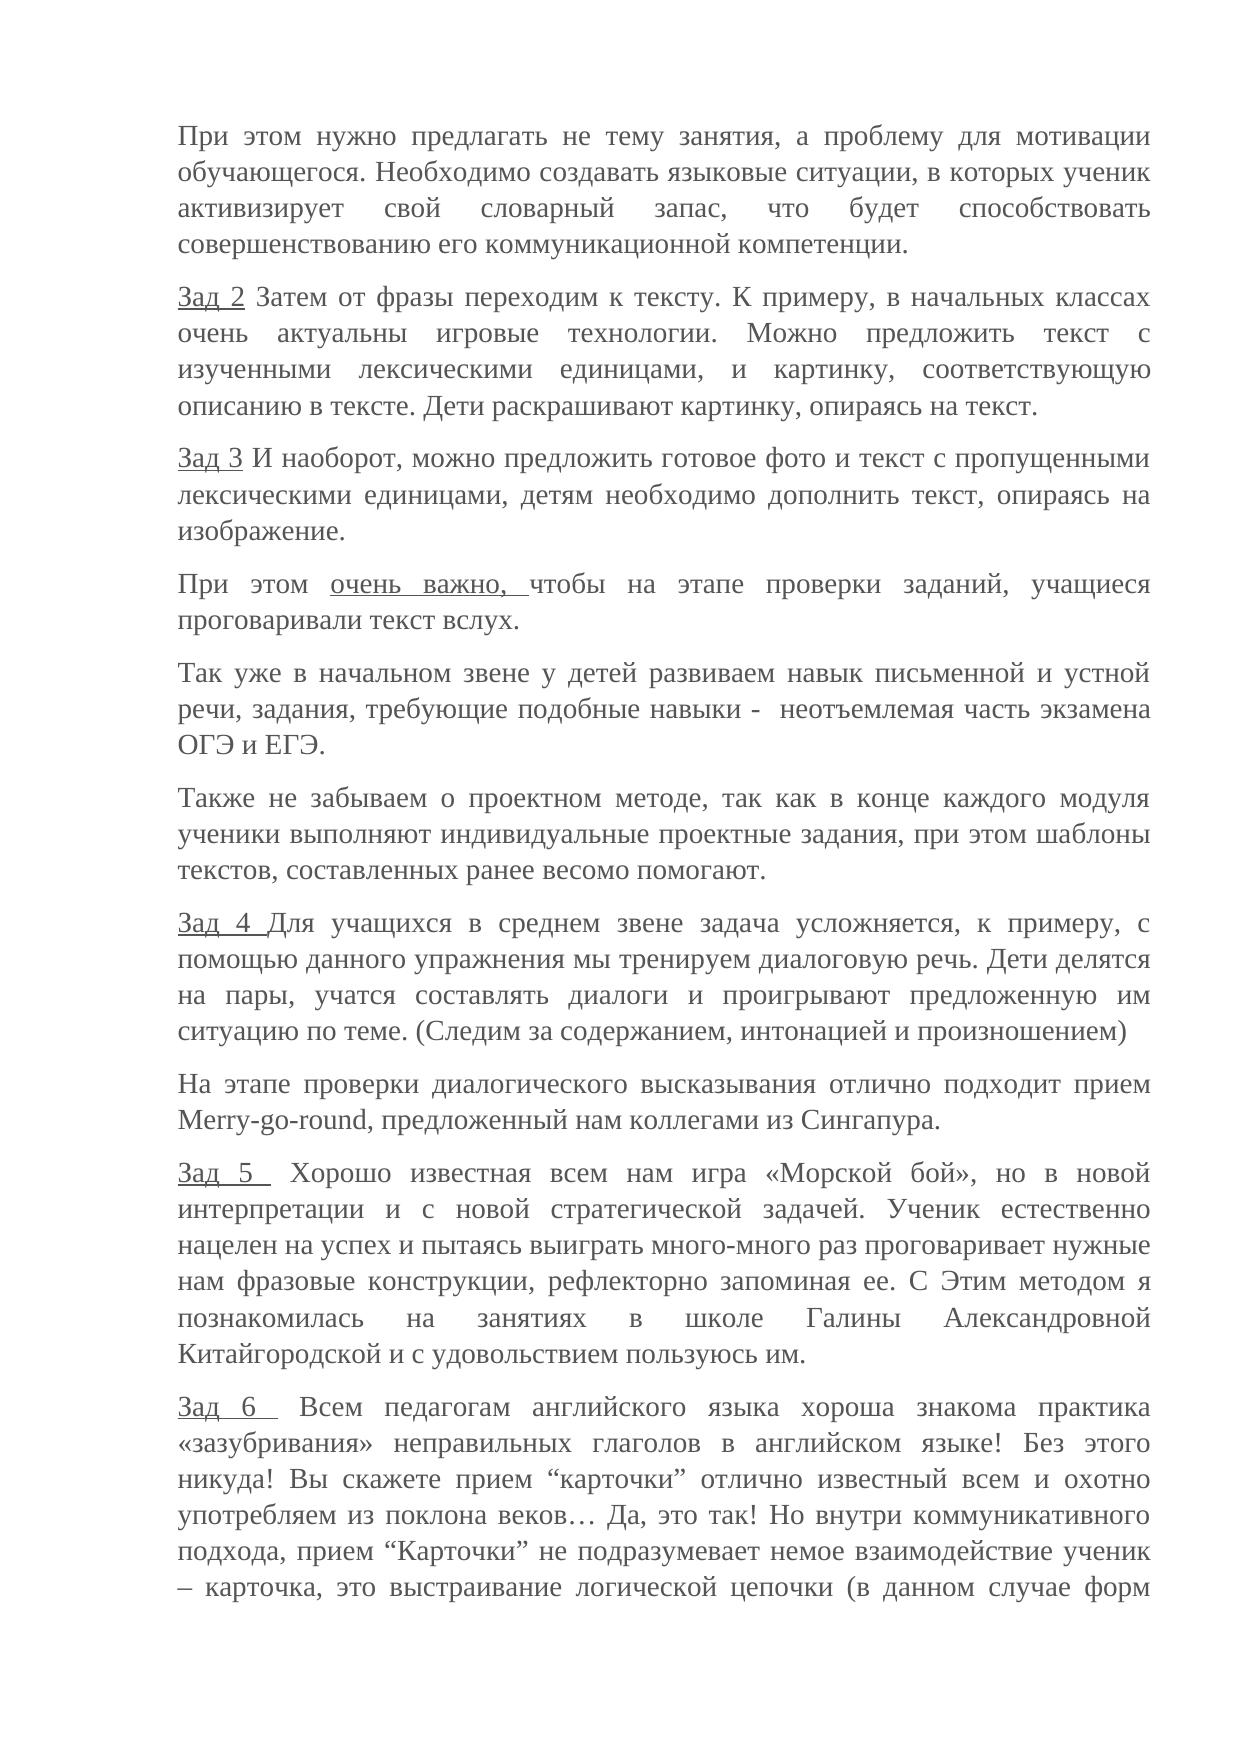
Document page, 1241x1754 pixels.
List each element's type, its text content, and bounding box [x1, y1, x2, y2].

text Зад 5 Хорошо известная всем нам игра «Морской бой», но в новой интерпретации и с новой стратегической задачей. Ученик естественно нацелен на успех и пытаясь выиграть много-много раз проговаривает нужные нам фразовые конструкции, рефлекторно запоминая ее. С Этим методом я познакомилась на занятиях в школе Галины Александровной Китайгородской и с удовольствием пользуюсь им. [177, 1333, 1152, 1369]
text Зад 2 Затем от фразы переходим к тексту. К примеру, в начальных классах очень актуальны игровые технологии. Можно предложить текст с изученными лексическими единицами, и картинку, соответствующую описанию в тексте. Дети раскрашивают картинку, опираясь на текст. [177, 385, 1152, 421]
text Так уже в начальном звене у детей развиваем навык письменной и устной речи, задания, требующие подобные навыки - неотъемлемая часть экзамена ОГЭ и ЕГЭ. [177, 724, 1152, 761]
text Зад 4 Для учащихся в среднем звене задача усложняется, к примеру, с помощью данного упражнения мы тренируем диалоговую речь. Дети делятся на пары, учатся составлять диалоги и проигрывают предложенную им ситуацию по теме. (Следим за содержанием, интонацией и произношением) [177, 1011, 1152, 1047]
text На этапе проверки диалогического высказывания отлично подходит прием Merry-go-round, предложенный нам коллегами из Сингапура. [177, 1100, 1152, 1136]
text При этом нужно предлагать не тему занятия, а проблему для мотивации обучающегося. Необходимо создавать языковые ситуации, в которых ученик активизирует свой словарный запас, что будет способствовать совершенствованию его коммуникационной компетенции. [177, 224, 1152, 260]
text Зад 3 И наоборот, можно предложить готовое фото и текст с пропущенными лексическими единицами, детям необходимо дополнить текст, опираясь на изображение. [177, 510, 1152, 546]
text Также не забываем о проектном методе, так как в конце каждого модуля ученики выполняют индивидуальные проектные задания, при этом шаблоны текстов, составленных ранее весомо помогают. [177, 849, 1152, 886]
text При этом очень важно, чтобы на этапе проверки заданий, учащиеся проговаривали текст вслух. [177, 599, 1152, 635]
